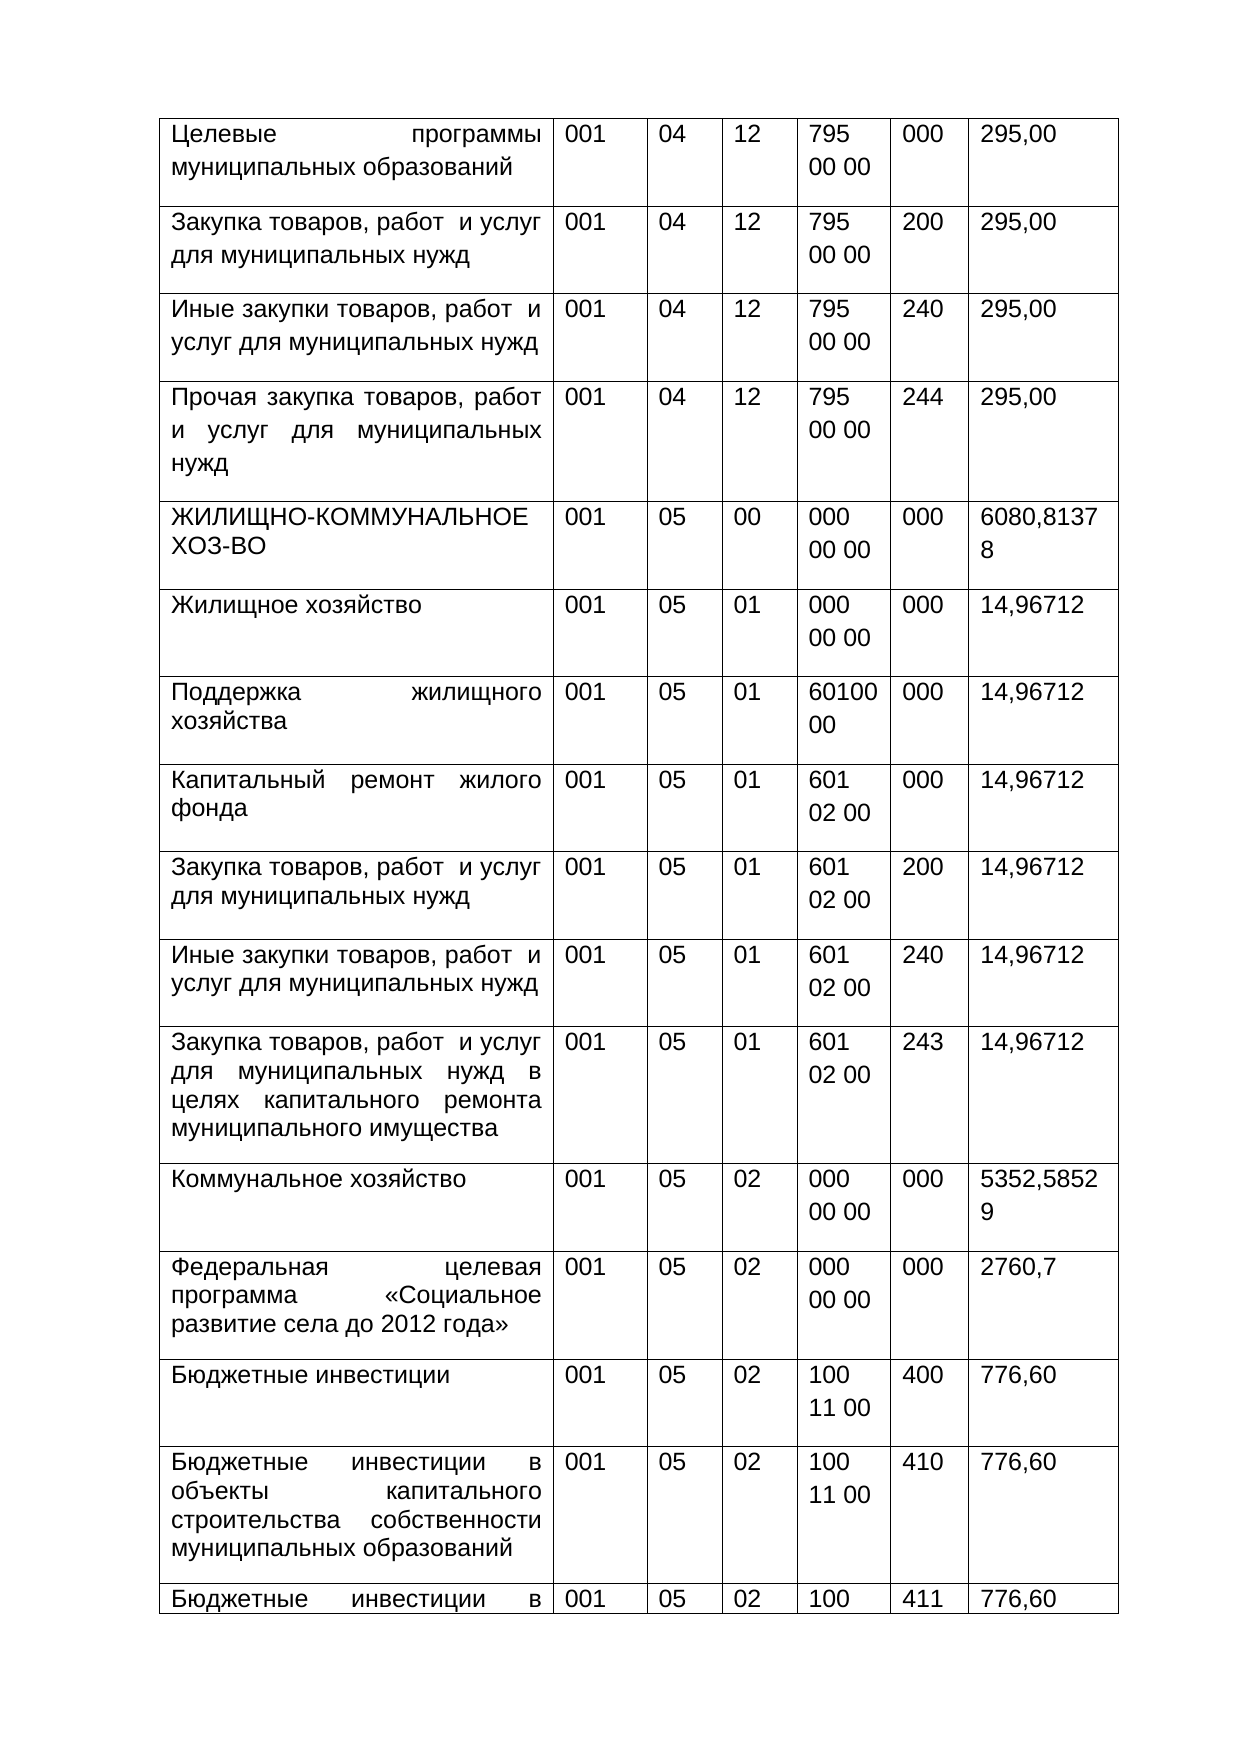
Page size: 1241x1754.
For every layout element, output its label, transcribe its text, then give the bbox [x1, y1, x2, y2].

table_cell 000 [891, 1252, 968, 1359]
table_cell 001 [554, 677, 647, 764]
table_cell 02 [723, 1252, 797, 1359]
table_cell 243 [891, 1027, 968, 1163]
table_cell Капитальный ремонт жилого фонда [160, 765, 553, 851]
table_cell 01 [723, 940, 797, 1026]
table_cell 776,60 [969, 1360, 1118, 1446]
table_cell 14,96712 [969, 1027, 1118, 1163]
table_cell Закупка товаров, работ и услуг для муниципальных нужд [160, 852, 553, 939]
table_cell 001 [554, 1360, 647, 1446]
table_cell 240 [891, 294, 968, 381]
table_cell 05 [648, 940, 722, 1026]
table_cell 05 [648, 765, 722, 851]
table_cell 14,96712 [969, 852, 1118, 939]
table_cell 60100 00 [798, 677, 890, 764]
table_cell 601 02 00 [798, 765, 890, 851]
table_cell Закупка товаров, работ и услуг для муниципальных нужд в целях капитального ремонта муниципального имущества [160, 1027, 553, 1163]
table_cell 05 [648, 1447, 722, 1583]
table_cell Целевые программы муниципальных образований [160, 119, 553, 206]
table_cell 001 [554, 294, 647, 381]
table_cell 05 [648, 1584, 722, 1613]
table_cell 000 [891, 119, 968, 206]
table_cell 411 [891, 1584, 968, 1613]
table_cell 2760,7 [969, 1252, 1118, 1359]
table_cell 295,00 [969, 119, 1118, 206]
table_cell 04 [648, 382, 722, 501]
table_cell 001 [554, 502, 647, 589]
table_cell 05 [648, 502, 722, 589]
table_cell 776,60 [969, 1584, 1118, 1613]
table_cell Федеральная целевая программа «Социальное развитие села до 2012 года» [160, 1252, 553, 1359]
table_cell 6080,81378 [969, 502, 1118, 589]
table_cell 00 [723, 502, 797, 589]
table_cell 05 [648, 1027, 722, 1163]
table_cell Бюджетные инвестиции в объекты капитального строительства собственности муниципальных образований [160, 1447, 553, 1583]
table_cell 295,00 [969, 382, 1118, 501]
table_cell 5352,58529 [969, 1164, 1118, 1251]
table_cell Иные закупки товаров, работ и услуг для муниципальных нужд [160, 940, 553, 1026]
table_cell 12 [723, 207, 797, 293]
table_cell 000 [891, 502, 968, 589]
table_cell 001 [554, 382, 647, 501]
table_cell 601 02 00 [798, 1027, 890, 1163]
table_cell 100 11 00 [798, 1360, 890, 1446]
table_cell 01 [723, 765, 797, 851]
table_cell 240 [891, 940, 968, 1026]
table_cell Жилищное хозяйство [160, 590, 553, 676]
table_cell 200 [891, 852, 968, 939]
table_cell 02 [723, 1584, 797, 1613]
table_cell 410 [891, 1447, 968, 1583]
table_cell Бюджетные инвестиции [160, 1360, 553, 1446]
table_cell 14,96712 [969, 590, 1118, 676]
table_cell Поддержка жилищного хозяйства [160, 677, 553, 764]
table_cell 001 [554, 765, 647, 851]
table_cell 200 [891, 207, 968, 293]
table_cell 795 00 00 [798, 294, 890, 381]
table_cell 01 [723, 852, 797, 939]
table_cell 000 00 00 [798, 1164, 890, 1251]
table_cell 001 [554, 1252, 647, 1359]
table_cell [160, 1584, 553, 1613]
table_cell 000 00 00 [798, 1252, 890, 1359]
table_cell 001 [554, 1584, 647, 1613]
table_cell 14,96712 [969, 677, 1118, 764]
table_cell 000 00 00 [798, 590, 890, 676]
table_cell 02 [723, 1447, 797, 1583]
table_cell 12 [723, 294, 797, 381]
table_cell 000 [891, 765, 968, 851]
table_cell 02 [723, 1164, 797, 1251]
table_cell 100 11 00 [798, 1447, 890, 1583]
table_cell 05 [648, 1164, 722, 1251]
table_cell 001 [554, 590, 647, 676]
table_cell 001 [554, 207, 647, 293]
table_cell 12 [723, 119, 797, 206]
table_cell 05 [648, 677, 722, 764]
table_cell ЖИЛИЩНО-КОММУНАЛЬНОЕ ХОЗ-ВО [160, 502, 553, 589]
table_cell 001 [554, 1164, 647, 1251]
table_cell 100 11 00 [798, 1584, 890, 1613]
table_cell Прочая закупка товаров, работ и услуг для муниципальных нужд [160, 382, 553, 501]
table_cell Коммунальное хозяйство [160, 1164, 553, 1251]
table_cell 12 [723, 382, 797, 501]
table_cell 04 [648, 207, 722, 293]
table_cell 601 02 00 [798, 940, 890, 1026]
table_cell 04 [648, 294, 722, 381]
table_cell 05 [648, 852, 722, 939]
table_cell 795 00 00 [798, 119, 890, 206]
table_cell 02 [723, 1360, 797, 1446]
table_cell 601 02 00 [798, 852, 890, 939]
table_cell Закупка товаров, работ и услуг для муниципальных нужд [160, 207, 553, 293]
table_cell 01 [723, 1027, 797, 1163]
table_cell Иные закупки товаров, работ и услуг для муниципальных нужд [160, 294, 553, 381]
table_cell 05 [648, 1360, 722, 1446]
table_cell 000 [891, 677, 968, 764]
table_cell 001 [554, 940, 647, 1026]
table_cell 295,00 [969, 207, 1118, 293]
table_cell 05 [648, 590, 722, 676]
table_cell 14,96712 [969, 940, 1118, 1026]
table_cell 776,60 [969, 1447, 1118, 1583]
table_cell 001 [554, 1447, 647, 1583]
table_cell 000 00 00 [798, 502, 890, 589]
table_cell 14,96712 [969, 765, 1118, 851]
table_cell 01 [723, 590, 797, 676]
table_cell 01 [723, 677, 797, 764]
table_cell 001 [554, 119, 647, 206]
table_cell 295,00 [969, 294, 1118, 381]
table_cell 001 [554, 1027, 647, 1163]
table_cell 000 [891, 590, 968, 676]
table_cell 400 [891, 1360, 968, 1446]
table_cell 795 00 00 [798, 207, 890, 293]
table_cell 05 [648, 1252, 722, 1359]
table_cell 000 [891, 1164, 968, 1251]
table_cell 244 [891, 382, 968, 501]
table_cell 795 00 00 [798, 382, 890, 501]
table_cell 001 [554, 852, 647, 939]
table_cell 04 [648, 119, 722, 206]
